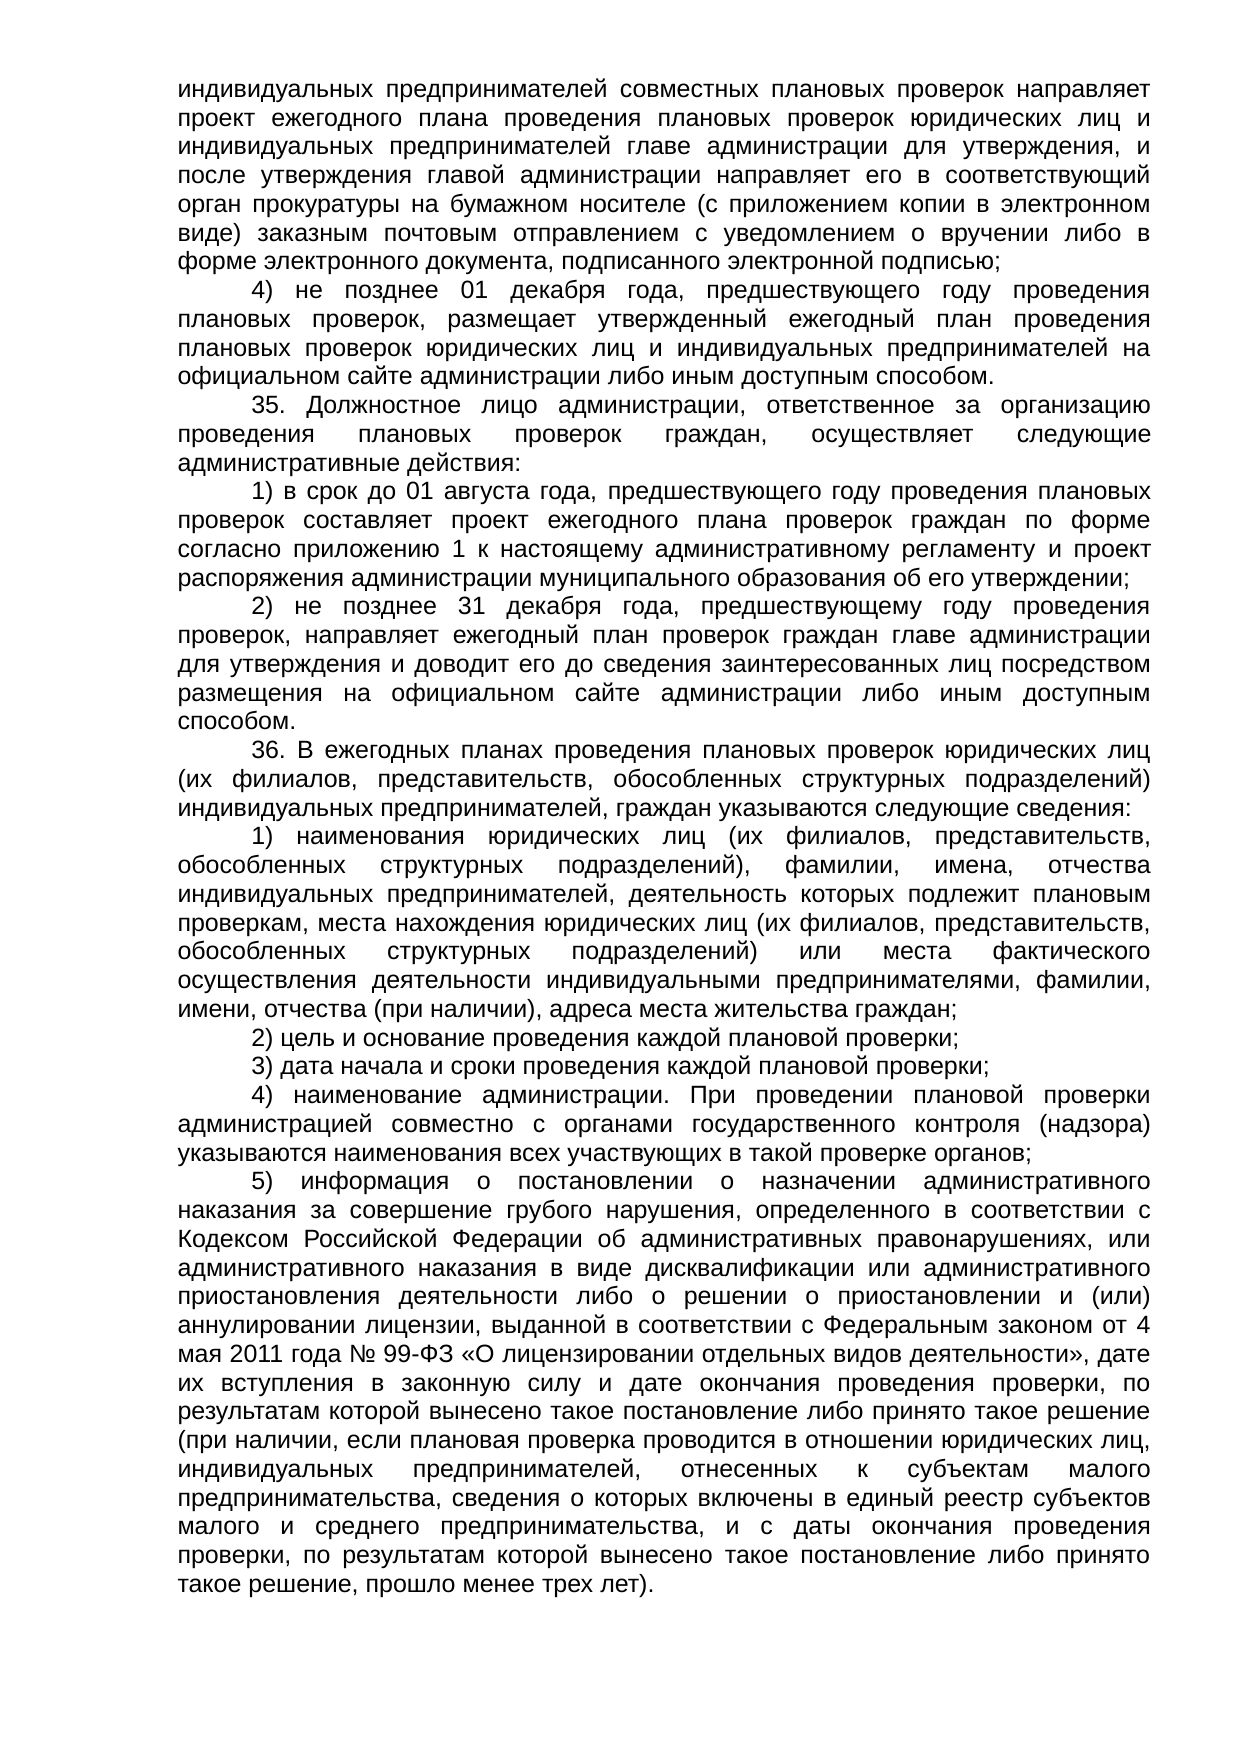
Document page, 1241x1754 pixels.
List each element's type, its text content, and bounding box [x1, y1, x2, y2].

text 1) в срок до 01 августа года, предшествующего году проведения плановых проверок составляет проект ежегодного плана проверок граждан по форме согласно приложению 1 к настоящему административному регламенту и проект распоряжения администрации муниципального образования об его утверждении; [177, 476, 1152, 591]
text 4) не позднее 01 декабря года, предшествующего году проведения плановых проверок, размещает утвержденный ежегодный план проведения плановых проверок юридических лиц и индивидуальных предпринимателей на официальном сайте администрации либо иным доступным способом. [177, 275, 1152, 390]
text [177, 74, 1152, 275]
text 4) наименование администрации. При проведении плановой проверки администрацией совместно с органами государственного контроля (надзора) указываются наименования всех участвующих в такой проверке органов; [177, 1080, 1152, 1166]
text 35. Должностное лицо администрации, ответственное за организацию проведения плановых проверок граждан, осуществляет следующие административные действия: [177, 390, 1152, 476]
text 2) не позднее 31 декабря года, предшествующему году проведения проверок, направляет ежегодный план проверок граждан главе администрации для утверждения и доводит его до сведения заинтересованных лиц посредством размещения на официальном сайте администрации либо иным доступным способом. [177, 591, 1152, 735]
text 36. В ежегодных планах проведения плановых проверок юридических лиц (их филиалов, представительств, обособленных структурных подразделений) индивидуальных предпринимателей, граждан указываются следующие сведения: [177, 735, 1152, 821]
text 2) цель и основание проведения каждой плановой проверки; [177, 1023, 1152, 1051]
text 1) наименования юридических лиц (их филиалов, представительств, обособленных структурных подразделений), фамилии, имена, отчества индивидуальных предпринимателей, деятельность которых подлежит плановым проверкам, места нахождения юридических лиц (их филиалов, представительств, обособленных структурных подразделений) или места фактического осуществления деятельности индивидуальными предпринимателями, фамилии, имени, отчества (при наличии), адреса места жительства граждан; [177, 821, 1152, 1023]
text 5) информация о постановлении о назначении административного наказания за совершение грубого нарушения, определенного в соответствии с Кодексом Российской Федерации об административных правонарушениях, или административного наказания в виде дисквалификации или административного приостановления деятельности либо о решении о приостановлении и (или) аннулировании лицензии, выданной в соответствии с Федеральным законом от 4 мая 2011 года № 99-ФЗ «О лицензировании отдельных видов деятельности», дате их вступления в законную силу и дате окончания проведения проверки, по результатам которой вынесено такое постановление либо принято такое решение (при наличии, если плановая проверка проводится в отношении юридических лиц, индивидуальных предпринимателей, отнесенных к субъектам малого предпринимательства, сведения о которых включены в единый реестр субъектов малого и среднего предпринимательства, и с даты окончания проведения проверки, по результатам которой вынесено такое постановление либо принято такое решение, прошло менее трех лет). [177, 1166, 1152, 1598]
text 3) дата начала и сроки проведения каждой плановой проверки; [177, 1051, 1152, 1080]
